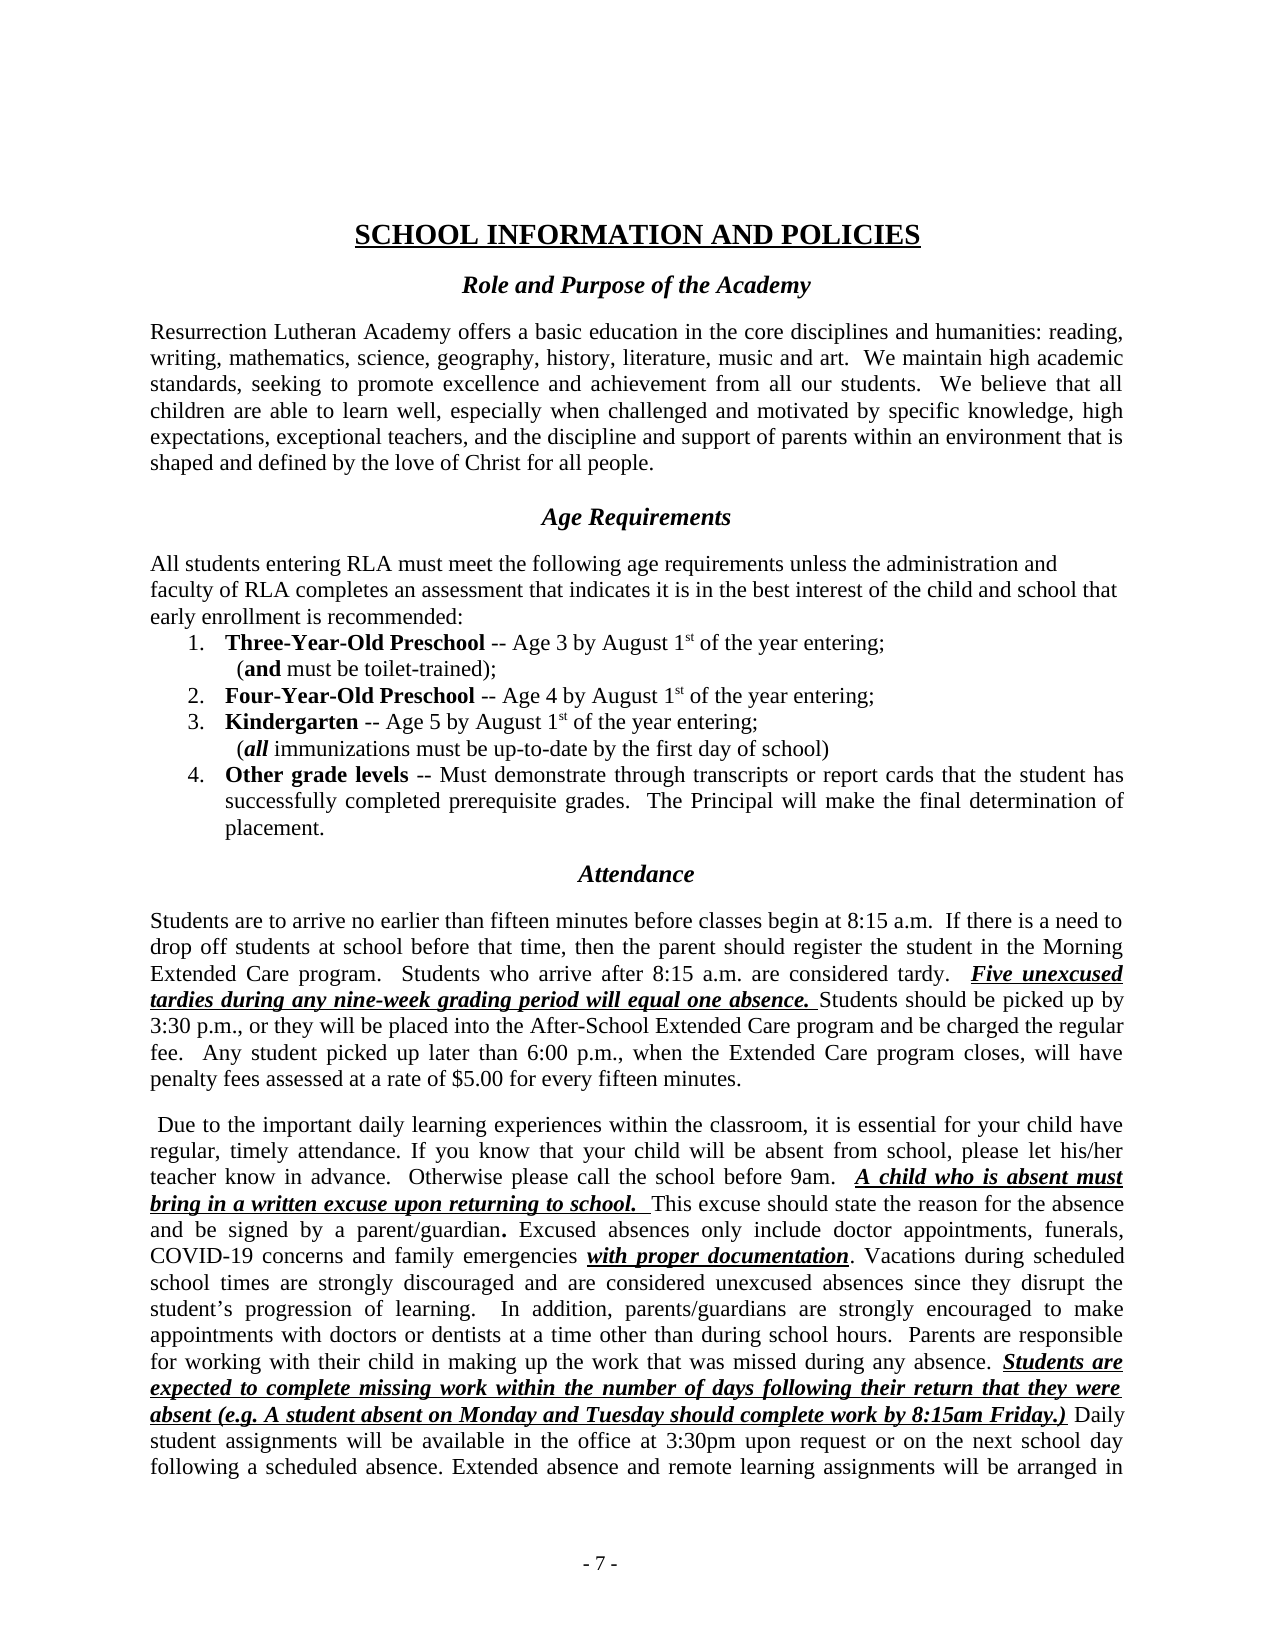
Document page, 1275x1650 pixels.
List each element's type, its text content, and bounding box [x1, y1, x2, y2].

text SCHOOL INFORMATION AND POLICIES [150, 217, 1125, 251]
text (all immunizations must be up-to-date by the first day of school) [225, 734, 1125, 761]
list Kindergarten -- Age 5 by August 1st of the year entering; [187, 708, 1125, 734]
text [150, 1111, 1125, 1480]
subtitle Attendance [150, 859, 1125, 888]
list Three-Year-Old Preschool -- Age 3 by August 1st of the year entering; [187, 629, 1125, 656]
subtitle Age Requirements [150, 502, 1125, 531]
list Four-Year-Old Preschool -- Age 4 by August 1st of the year entering; [187, 682, 1125, 708]
subtitle Role and Purpose of the Academy [150, 270, 1125, 298]
text Students are to arrive no earlier than fifteen minutes before classes begin at 8:15 a.m. If there is a need to drop off students at school before that time, then the parent should register the student in the Morning Extended Care program. Students who arrive after 8:15 a.m. are considered tardy. Five unexcused tardies during any nine-week grading period will equal one absence. Students should be picked up by 3:30 p.m., or they will be placed into the After-School Extended Care program and be charged the regular fee. Any student picked up later than 6:00 p.m., when the Extended Care program closes, will have penalty fees assessed at a rate of $5.00 for every fifteen minutes. [150, 907, 1125, 1092]
text (and must be toilet-trained); [187, 656, 1125, 682]
list Other grade levels -- Must demonstrate through transcripts or report cards that the student has successfully completed prerequisite grades. The Principal will make the final determination of placement. [187, 761, 1125, 840]
text All students entering RLA must meet the following age requirements unless the administration and faculty of RLA completes an assessment that indicates it is in the best interest of the child and school that early enrollment is recommended: [150, 550, 1125, 629]
text Resurrection Lutheran Academy offers a basic education in the core disciplines and humanities: reading, writing, mathematics, science, geography, history, literature, music and art. We maintain high academic standards, seeking to promote excellence and achievement from all our students. We believe that all children are able to learn well, especially when challenged and motivated by specific knowledge, high expectations, exceptional teachers, and the discipline and support of parents within an environment that is shaped and defined by the love of Christ for all people. [150, 318, 1125, 476]
